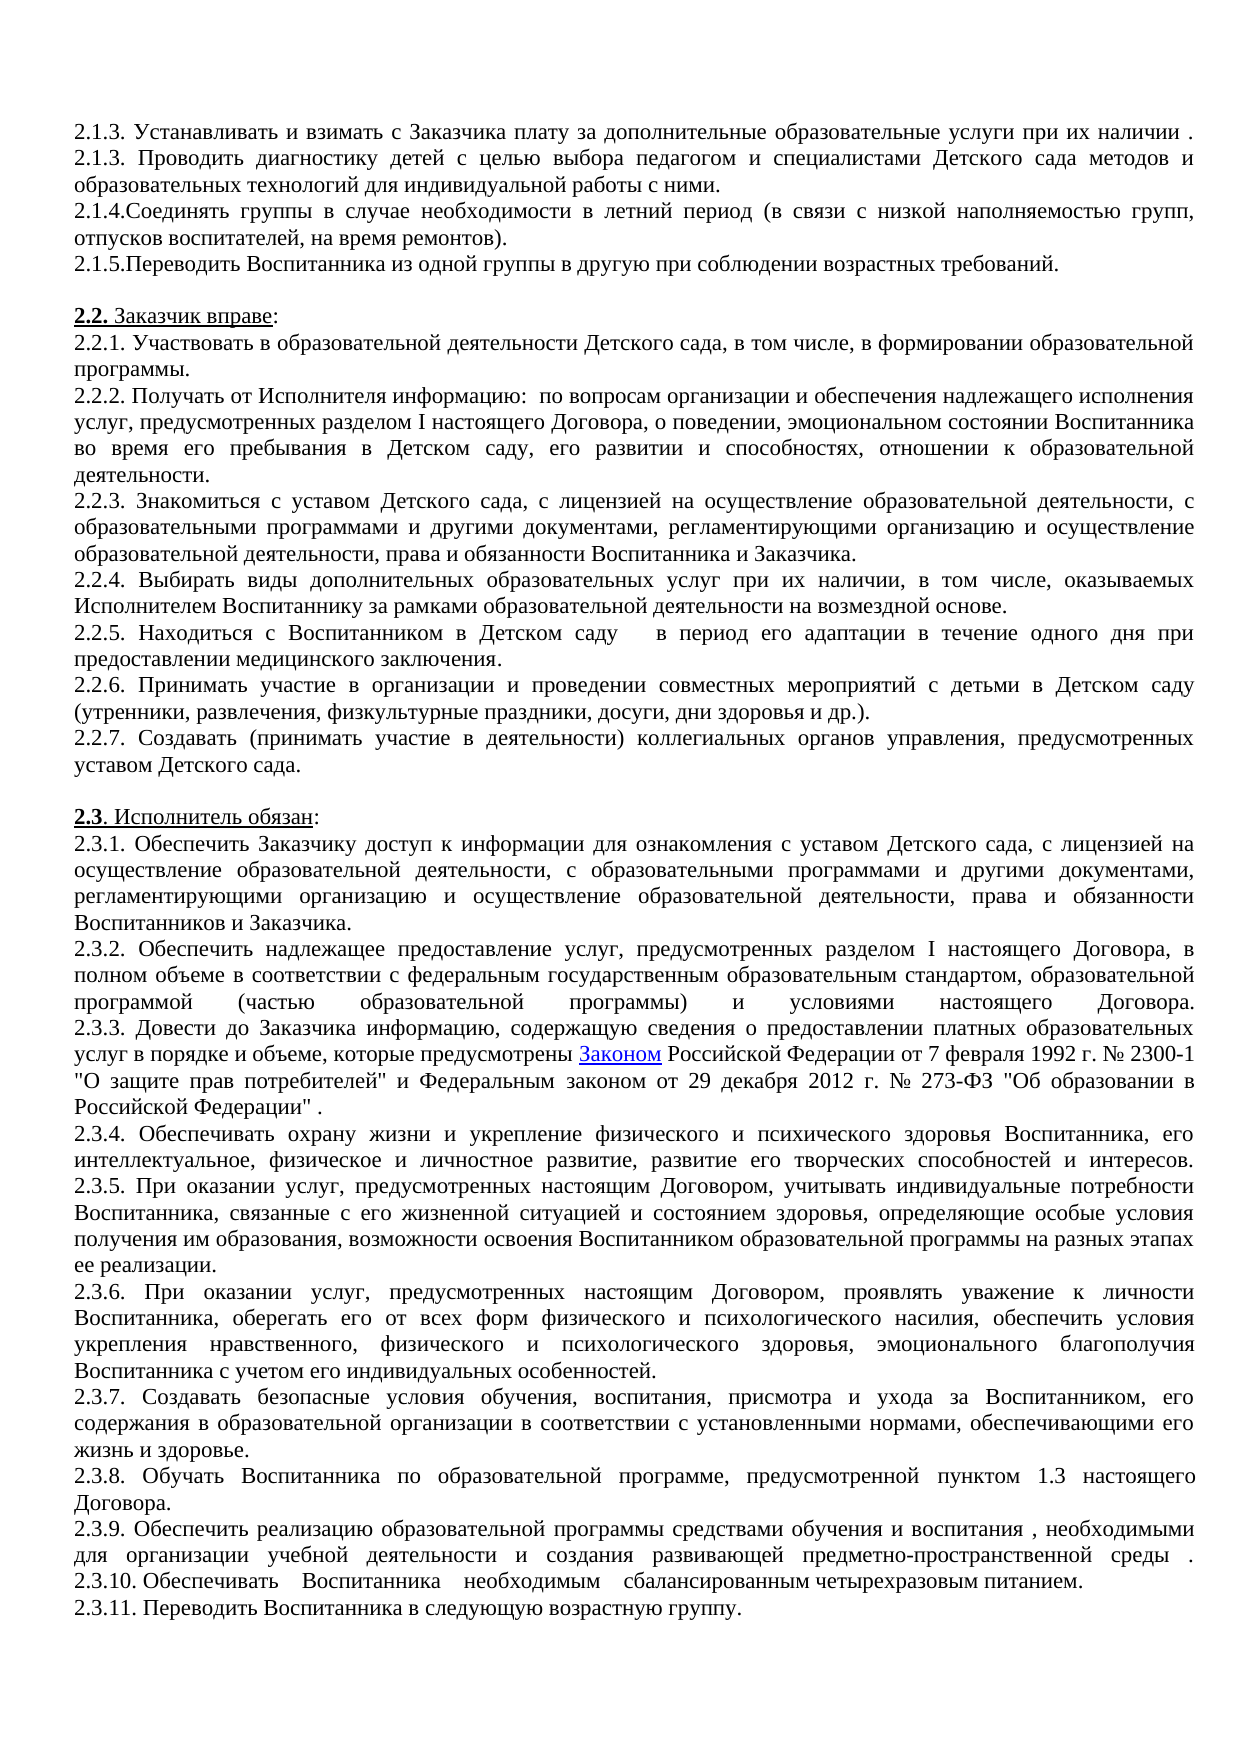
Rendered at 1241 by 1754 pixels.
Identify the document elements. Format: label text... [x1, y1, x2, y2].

text 2.3.9. Обеспечить реализацию образовательной программы средствами обучения и воспитания , необходимыми для организации учебной деятельности и создания развивающей предметно-пространственной среды . 2.3.10. Обеспечивать Воспитанника необходимым сбалансированным четырехразовым питанием. [74, 1515, 1196, 1594]
text 2.2.1. Участвовать в образовательной деятельности Детского сада, в том числе, в формировании образовательной программы. [74, 329, 1196, 382]
text 2.2.7. Создавать (принимать участие в деятельности) коллегиальных органов управления, предусмотренных уставом Детского сада. [74, 724, 1196, 777]
text 2.3.2. Обеспечить надлежащее предоставление услуг, предусмотренных разделом I настоящего Договора, в полном объеме в соответствии с федеральным государственным образовательным стандартом, образовательной программой (частью образовательной программы) и условиями настоящего Договора. 2.3.3. Довести до Заказчика информацию, содержащую сведения о предоставлении платных образовательных услуг в порядке и объеме, которые предусмотрены Законом Российской Федерации от 7 февраля 1992 г. № 2300-1 "О защите прав потребителей" и Федеральным законом от 29 декабря 2012 г. № 273-ФЗ "Об образовании в Российской Федерации" . [74, 935, 1196, 1119]
text 2.2.6. Принимать участие в организации и проведении совместных мероприятий с детьми в Детском саду (утренники, развлечения, физкультурные праздники, досуги, дни здоровья и др.). [74, 672, 1196, 724]
text 2.1.3. Устанавливать и взимать с Заказчика плату за дополнительные образовательные услуги при их наличии . 2.1.3. Проводить диагностику детей с целью выбора педагогом и специалистами Детского сада методов и образовательных технологий для индивидуальной работы с ними. [74, 118, 1196, 197]
text 2.2. Заказчик вправе: [74, 303, 1196, 329]
text 2.2.3. Знакомиться с уставом Детского сада, с лицензией на осуществление образовательной деятельности, с образовательными программами и другими документами, регламентирующими организацию и осуществление образовательной деятельности, права и обязанности Воспитанника и Заказчика. [74, 487, 1196, 566]
text 2.3.4. Обеспечивать охрану жизни и укрепление физического и психического здоровья Воспитанника, его интеллектуальное, физическое и личностное развитие, развитие его творческих способностей и интересов. 2.3.5. При оказании услуг, предусмотренных настоящим Договором, учитывать индивидуальные потребности Воспитанника, связанные с его жизненной ситуацией и состоянием здоровья, определяющие особые условия получения им образования, возможности освоения Воспитанником образовательной программы на разных этапах ее реализации. [74, 1119, 1196, 1278]
text 2.3.11. Переводить Воспитанника в следующую возрастную группу. [74, 1594, 1196, 1620]
text 2.3.1. Обеспечить Заказчику доступ к информации для ознакомления с уставом Детского сада, с лицензией на осуществление образовательной деятельности, с образовательными программами и другими документами, регламентирующими организацию и осуществление образовательной деятельности, права и обязанности Воспитанников и Заказчика. [74, 830, 1196, 935]
text 2.2.5. Находиться с Воспитанником в Детском саду в период его адаптации в течение одного дня при предоставлении медицинского заключения. [74, 619, 1196, 672]
text 2.3.8. Обучать Воспитанника по образовательной программе, предусмотренной пунктом 1.3 настоящего Договора. [74, 1462, 1196, 1515]
text 2.1.5.Переводить Воспитанника из одной группы в другую при соблюдении возрастных требований. [74, 250, 1196, 276]
text 2.1.4.Соединять группы в случае необходимости в летний период (в связи с низкой наполняемостью групп, отпусков воспитателей, на время ремонтов). [74, 197, 1196, 250]
text 2.3.7. Создавать безопасные условия обучения, воспитания, присмотра и ухода за Воспитанником, его содержания в образовательной организации в соответствии с установленными нормами, обеспечивающими его жизнь и здоровье. [74, 1383, 1196, 1462]
text 2.2.4. Выбирать виды дополнительных образовательных услуг при их наличии, в том числе, оказываемых Исполнителем Воспитаннику за рамками образовательной деятельности на возмездной основе. [74, 566, 1196, 619]
text 2.2.2. Получать от Исполнителя информацию: по вопросам организации и обеспечения надлежащего исполнения услуг, предусмотренных разделом I настоящего Договора, о поведении, эмоциональном состоянии Воспитанника во время его пребывания в Детском саду, его развитии и способностях, отношении к образовательной деятельности. [74, 382, 1196, 487]
text 2.3.6. При оказании услуг, предусмотренных настоящим Договором, проявлять уважение к личности Воспитанника, оберегать его от всех форм физического и психологического насилия, обеспечить условия укрепления нравственного, физического и психологического здоровья, эмоционального благополучия Воспитанника с учетом его индивидуальных особенностей. [74, 1278, 1196, 1383]
text 2.3. Исполнитель обязан: [74, 803, 1196, 830]
